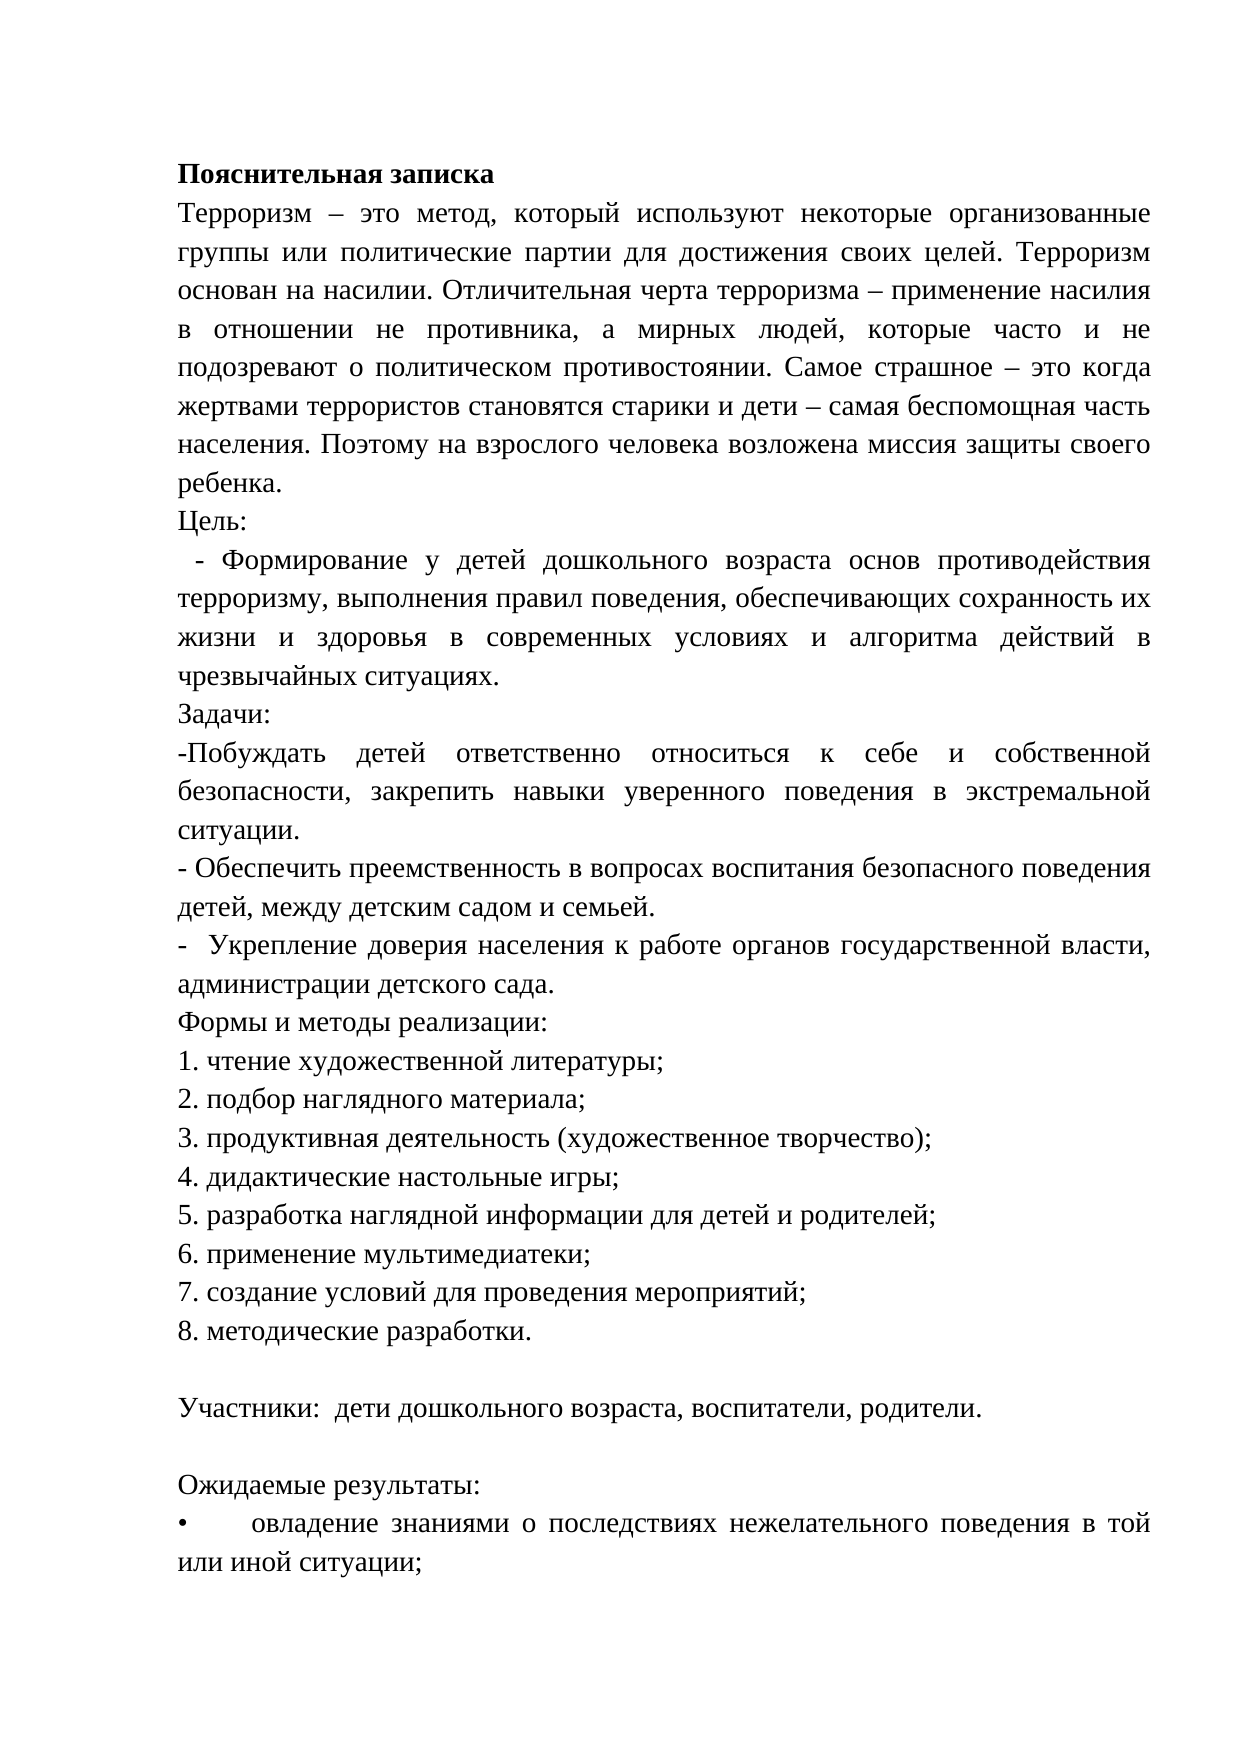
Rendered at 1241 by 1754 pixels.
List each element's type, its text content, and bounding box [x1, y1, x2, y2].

text 1. чтение художественной литературы; [177, 1043, 1152, 1077]
text • овладение знаниями о последствиях нежелательного поведения в той или иной ситуации; [177, 1506, 1152, 1578]
text Пояснительная записка [177, 157, 1152, 190]
text -Побуждать детей ответственно относиться к себе и собственной безопасности, закрепить навыки уверенного поведения в экстремальной ситуации. [177, 735, 1152, 845]
text Участники: дети дошкольного возраста, воспитатели, родители. [177, 1390, 1152, 1423]
text Формы и методы реализации: [177, 1004, 1152, 1038]
text 7. создание условий для проведения мероприятий; [177, 1274, 1152, 1308]
text - Укрепление доверия населения к работе органов государственной власти, администрации детского сада. [177, 927, 1152, 999]
text Задачи: [177, 696, 1152, 730]
text 6. применение мультимедиатеки; [177, 1236, 1152, 1269]
text 4. дидактические настольные игры; [177, 1159, 1152, 1192]
text - Обеспечить преемственность в вопросах воспитания безопасного поведения детей, между детским садом и семьей. [177, 850, 1152, 922]
text - Формирование у детей дошкольного возраста основ противодействия терроризму, выполнения правил поведения, обеспечивающих сохранность их жизни и здоровья в современных условиях и алгоритма действий в чрезвычайных ситуациях. [177, 542, 1152, 691]
text Терроризм – это метод, который используют некоторые организованные группы или политические партии для достижения своих целей. Терроризм основан на насилии. Отличительная черта терроризма – применение насилия в отношении не противника, а мирных людей, которые часто и не подозревают о политическом противостоянии. Самое страшное – это когда жертвами террористов становятся старики и дети – самая беспомощная часть населения. Поэтому на взрослого человека возложена миссия защиты своего ребенка. [177, 195, 1152, 498]
text 5. разработка наглядной информации для детей и родителей; [177, 1197, 1152, 1231]
text Цель: [177, 503, 1152, 537]
text 2. подбор наглядного материала; [177, 1082, 1152, 1115]
text 3. продуктивная деятельность (художественное творчество); [177, 1120, 1152, 1154]
text 8. методические разработки. [177, 1313, 1152, 1346]
text Ожидаемые результаты: [177, 1467, 1152, 1501]
